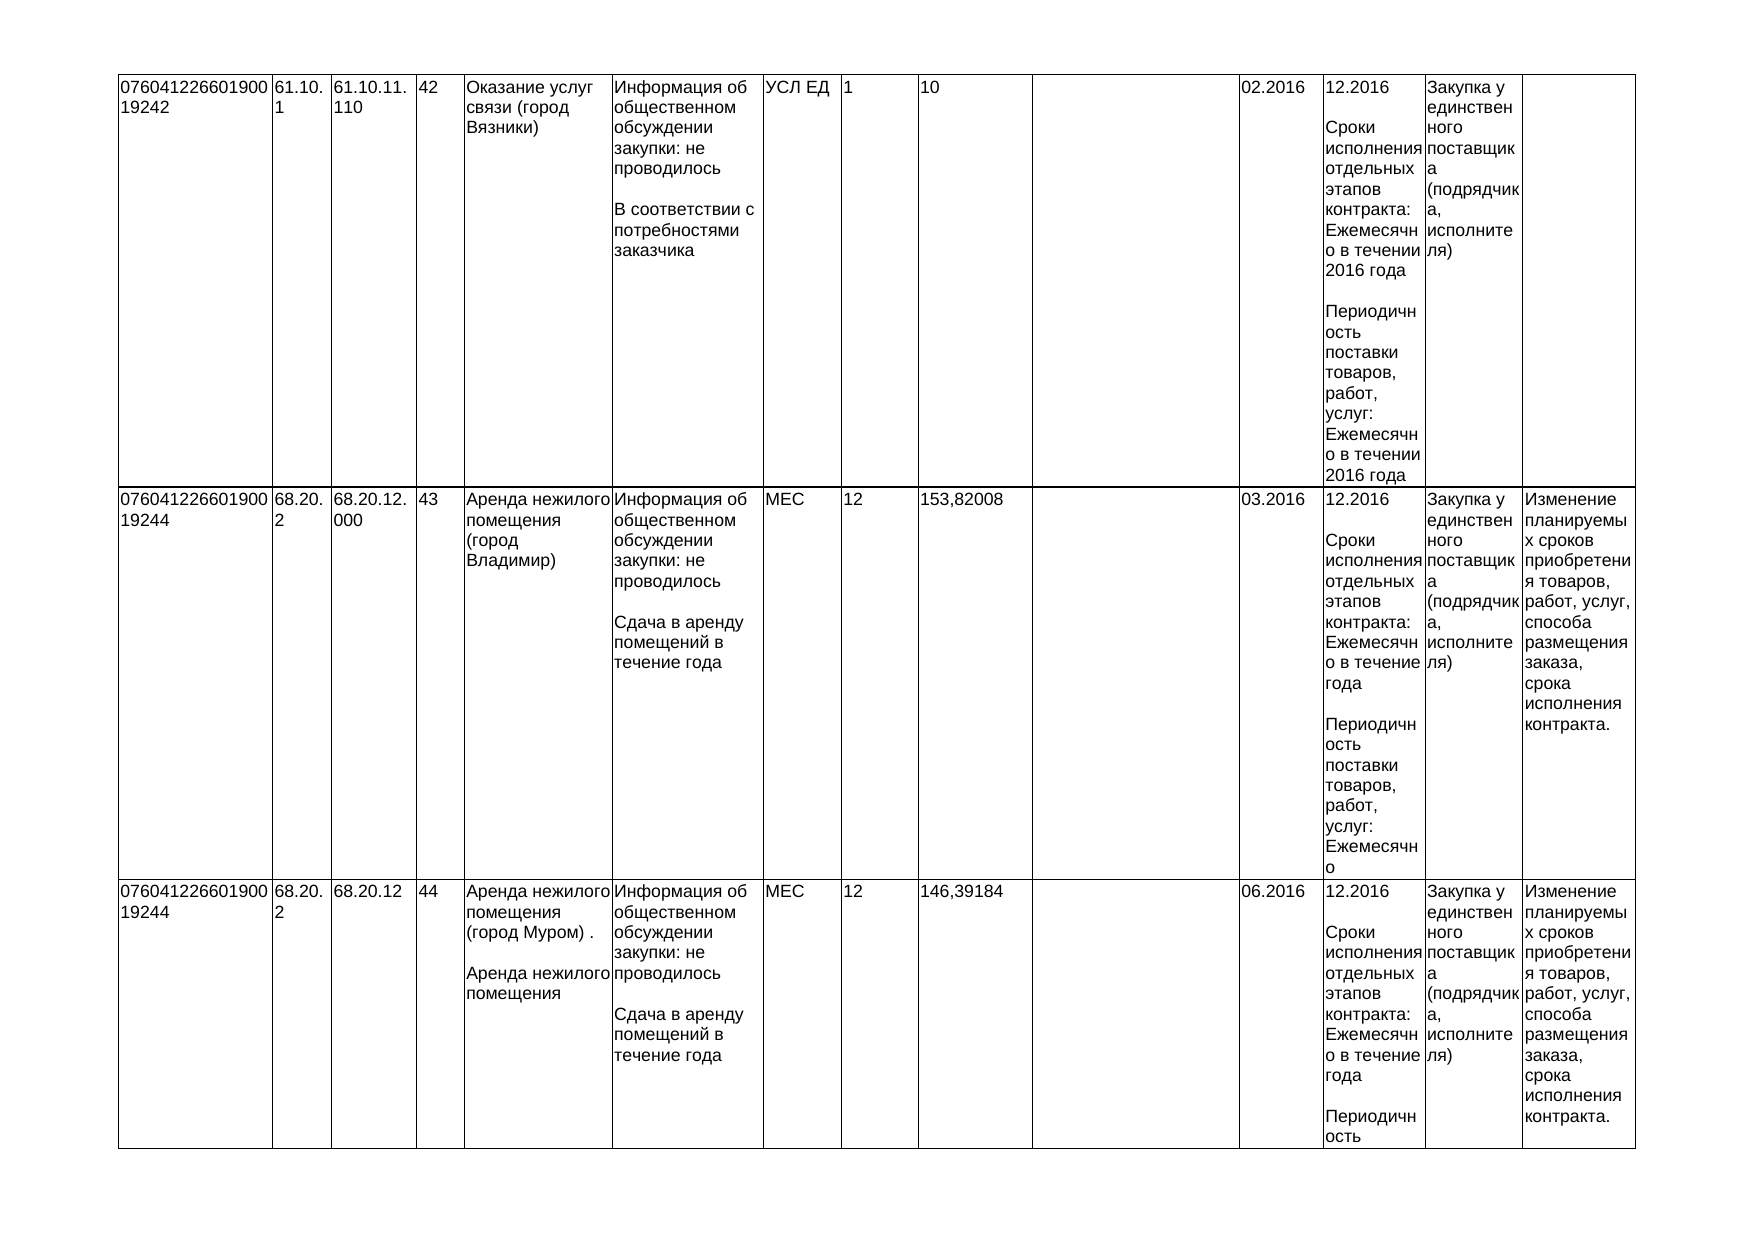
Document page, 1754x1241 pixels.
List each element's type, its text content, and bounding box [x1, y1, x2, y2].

table_cell 10 [919, 75, 1032, 486]
table_cell 61.10.11.110 [332, 75, 416, 486]
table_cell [1523, 880, 1635, 1148]
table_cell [119, 880, 272, 1148]
table_cell МЕС [764, 488, 841, 878]
table_cell Закупка у единственного поставщика (подрядчика, исполнителя) [1426, 488, 1522, 878]
table_cell 03.2016 [1240, 488, 1323, 878]
table_cell [1033, 488, 1239, 878]
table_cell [465, 880, 612, 1148]
table_cell Оказание услуг связи (город Вязники) [465, 75, 612, 486]
table_cell Изменение планируемых сроков приобретения товаров, работ, услуг, способа размещения заказа, срока исполнения контракта. [1523, 488, 1635, 878]
table_cell [1523, 75, 1635, 486]
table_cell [1426, 75, 1522, 486]
table_cell 68.20.2 [273, 488, 331, 878]
table_cell 12.2016 Сроки исполнения отдельных этапов контракта: Ежемесячно в течение года Периодичность поставки товаров, работ, услуг: Ежемесячно [1324, 488, 1425, 878]
table_cell Информация об общественном обсуждении закупки: не проводилось В соответствии с потребностями заказчика [613, 75, 763, 486]
table_cell 12 [842, 880, 918, 1148]
table_cell 12 [842, 488, 918, 878]
table_cell 43 [417, 488, 464, 878]
table_cell 146,39184 [919, 880, 1032, 1148]
table_cell 1 [842, 75, 918, 486]
table_cell 02.2016 [1240, 75, 1323, 486]
table_cell 68.20.12.000 [332, 488, 416, 878]
table_cell 42 [417, 75, 464, 486]
table_cell 07604122660190019242 [119, 75, 272, 486]
table_cell Информация об общественном обсуждении закупки: не проводилось Сдача в аренду помещений в течение года [613, 488, 763, 878]
table_cell [1033, 880, 1239, 1148]
table_cell 12.2016 Сроки исполнения отдельных этапов контракта: Ежемесячно в течении 2016 года Периодичность поставки товаров, работ, услуг: Ежемесячно в течении 2016 года [1324, 75, 1425, 486]
table_cell 61.10.1 [273, 75, 331, 486]
table_cell Аренда нежилого помещения (город Владимир) [465, 488, 612, 878]
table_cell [1426, 880, 1522, 1148]
table_cell 06.2016 [1240, 880, 1323, 1148]
table_cell [1033, 75, 1239, 486]
table_cell МЕС [764, 880, 841, 1148]
table_cell 68.20.2 [273, 880, 331, 1148]
table_cell 44 [417, 880, 464, 1148]
table_cell УСЛ ЕД [764, 75, 841, 486]
table_cell 153,82008 [919, 488, 1032, 878]
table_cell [613, 880, 763, 1148]
table_cell 07604122660190019244 [119, 488, 272, 878]
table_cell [1324, 880, 1425, 1148]
table_cell 68.20.12 [332, 880, 416, 1148]
